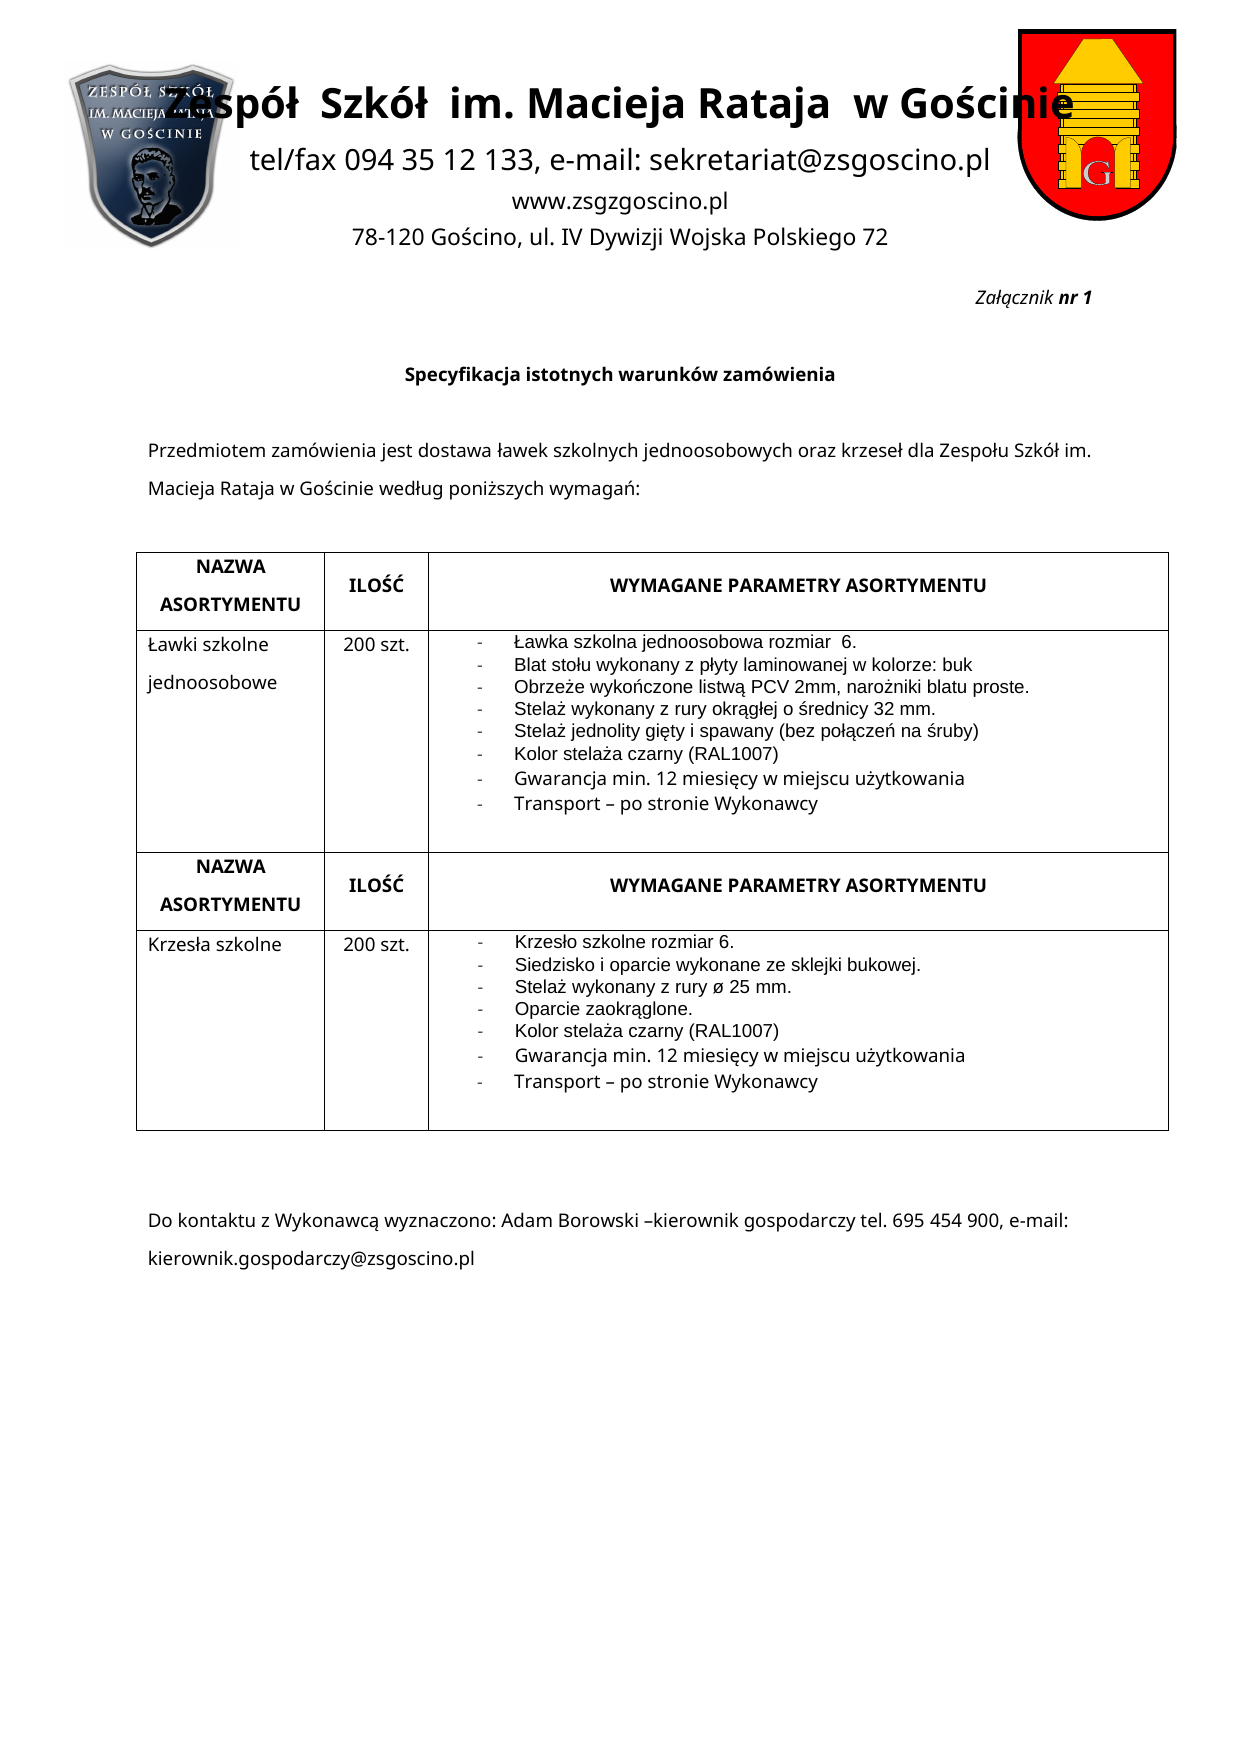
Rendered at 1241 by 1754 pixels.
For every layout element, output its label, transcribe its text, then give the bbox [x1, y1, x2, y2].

table_header NAZWA ASORTYMENTU [137, 553, 324, 630]
table_cell Krzesło szkolne rozmiar 6. Siedzisko i oparcie wykonane ze sklejki bukowej. Stelaż wykonany z rury ø 25 mm. Oparcie zaokrąglone. Kolor stelaża czarny (RAL1007) Gwarancja min. 12 miesięcy w miejscu użytkowania Transport – po stronie Wykonawcy [429, 931, 1168, 1130]
table_cell 200 szt. [325, 631, 428, 852]
table_cell WYMAGANE PARAMETRY ASORTYMENTU [429, 853, 1168, 930]
text Do kontaktu z Wykonawcą wyznaczono: Adam Borowski –kierownik gospodarczy tel. 695 454 900, e-mail: kierownik.gospodarczy@zsgoscino.pl [148, 1207, 1093, 1271]
text Przedmiotem zamówienia jest dostawa ławek szkolnych jednoosobowych oraz krzeseł dla Zespołu Szkół im. Macieja Rataja w Gościnie według poniższych wymagań: [148, 437, 1093, 501]
table_header ILOŚĆ [325, 553, 428, 630]
table_header WYMAGANE PARAMETRY ASORTYMENTU [429, 553, 1168, 630]
table_cell NAZWA ASORTYMENTU [137, 853, 324, 930]
table_cell Krzesła szkolne [137, 931, 324, 1130]
picture [63, 61, 239, 249]
table_cell 200 szt. [325, 931, 428, 1130]
text Specyfikacja istotnych warunków zamówienia [148, 361, 1093, 386]
table_cell Ławka szkolna jednoosobowa rozmiar 6. Blat stołu wykonany z płyty laminowanej w kolorze: buk Obrzeże wykończone listwą PCV 2mm, narożniki blatu proste. Stelaż wykonany z rury okrągłej o średnicy 32 mm. Stelaż jednolity gięty i spawany (bez połączeń na śruby) Kolor stelaża czarny (RAL1007) Gwarancja min. 12 miesięcy w miejscu użytkowania Transport – po stronie Wykonawcy [429, 631, 1168, 852]
table_cell ILOŚĆ [325, 853, 428, 930]
table_cell Ławki szkolne jednoosobowe [137, 631, 324, 852]
text Załącznik nr 1 [148, 284, 1093, 310]
